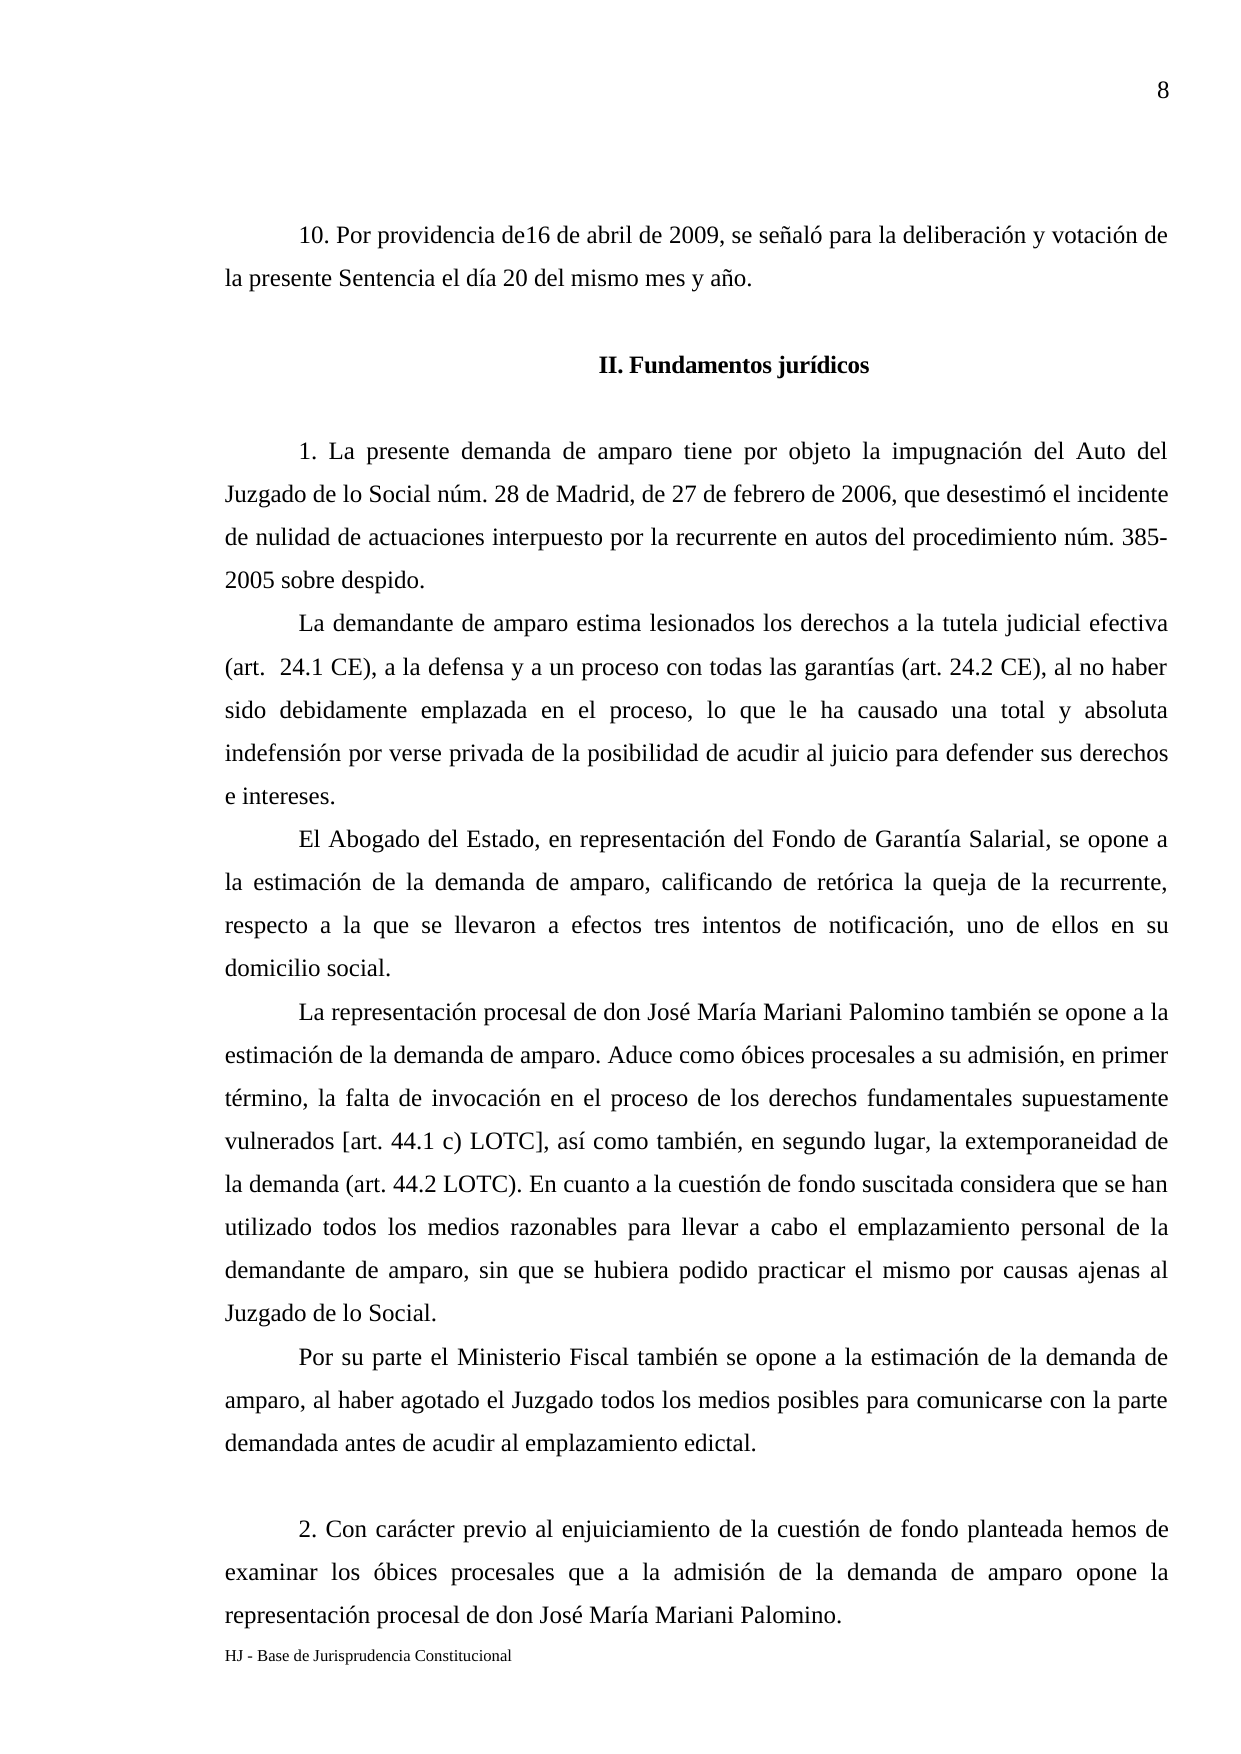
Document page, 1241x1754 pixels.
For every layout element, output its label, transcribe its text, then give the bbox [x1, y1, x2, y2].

subtitle II. Fundamentos jurídicos [224, 350, 1169, 378]
text 1. La presente demanda de amparo tiene por objeto la impugnación del Auto del Juzgado de lo Social núm. 28 de Madrid, de 27 de febrero de 2006, que desestimó el incidente de nulidad de actuaciones interpuesto por la recurrente en autos del procedimiento núm. 385-2005 sobre despido. [224, 436, 1169, 594]
text 10. Por providencia de16 de abril de 2009, se señaló para la deliberación y votación de la presente Sentencia el día 20 del mismo mes y año. [224, 220, 1169, 292]
text Por su parte el Ministerio Fiscal también se opone a la estimación de la demanda de amparo, al haber agotado el Juzgado todos los medios posibles para comunicarse con la parte demandada antes de acudir al emplazamiento edictal. [224, 1342, 1169, 1457]
text La representación procesal de don José María Mariani Palomino también se opone a la estimación de la demanda de amparo. Aduce como óbices procesales a su admisión, en primer término, la falta de invocación en el proceso de los derechos fundamentales supuestamente vulnerados [art. 44.1 c) LOTC], así como también, en segundo lugar, la extemporaneidad de la demanda (art. 44.2 LOTC). En cuanto a la cuestión de fondo suscitada considera que se han utilizado todos los medios razonables para llevar a cabo el emplazamiento personal de la demandante de amparo, sin que se hubiera podido practicar el mismo por causas ajenas al Juzgado de lo Social. [224, 997, 1169, 1327]
text El Abogado del Estado, en representación del Fondo de Garantía Salarial, se opone a la estimación de la demanda de amparo, calificando de retórica la queja de la recurrente, respecto a la que se llevaron a efectos tres intentos de notificación, uno de ellos en su domicilio social. [224, 824, 1169, 982]
text 2. Con carácter previo al enjuiciamiento de la cuestión de fondo planteada hemos de examinar los óbices procesales que a la admisión de la demanda de amparo opone la representación procesal de don José María Mariani Palomino. [224, 1514, 1169, 1629]
text La demandante de amparo estima lesionados los derechos a la tutela judicial efectiva (art. 24.1 CE), a la defensa y a un proceso con todas las garantías (art. 24.2 CE), al no haber sido debidamente emplazada en el proceso, lo que le ha causado una total y absoluta indefensión por verse privada de la posibilidad de acudir al juicio para defender sus derechos e intereses. [224, 608, 1169, 810]
